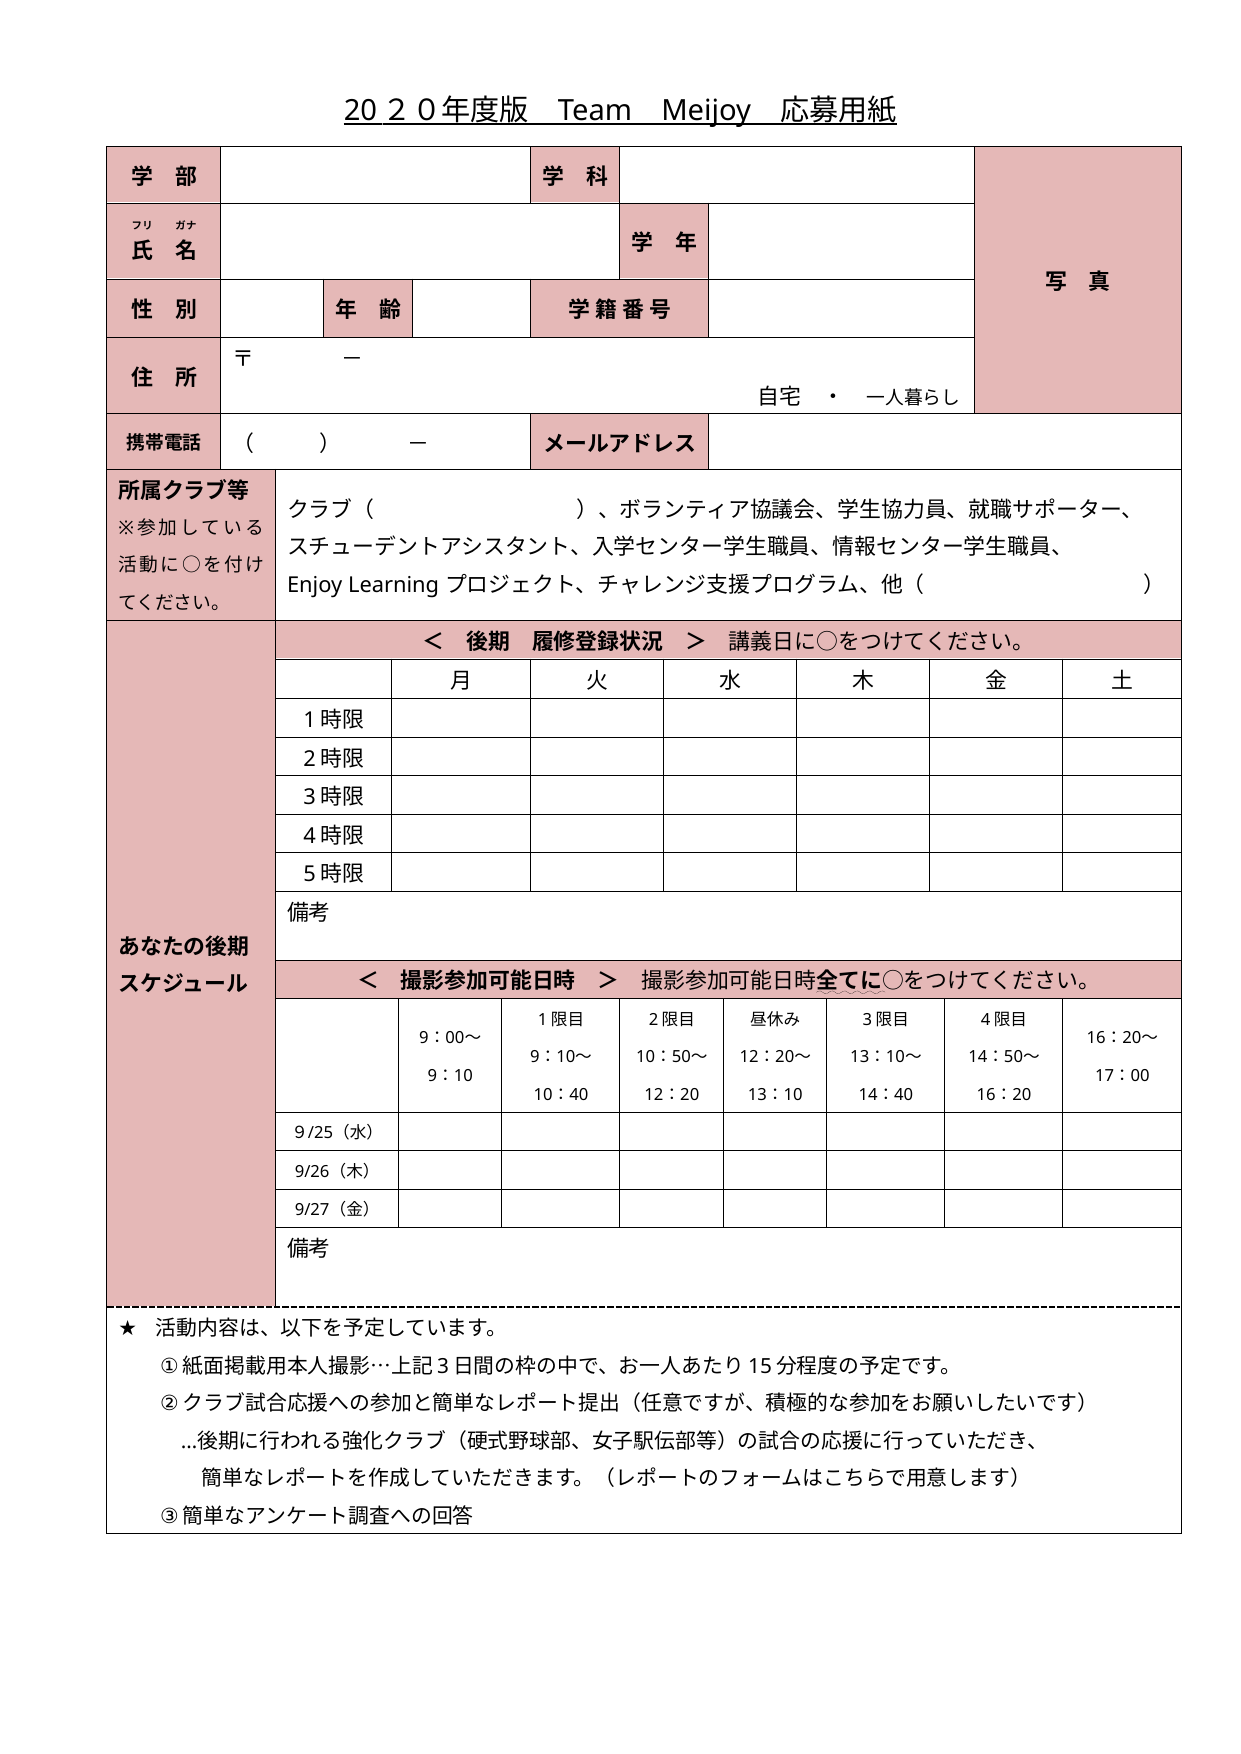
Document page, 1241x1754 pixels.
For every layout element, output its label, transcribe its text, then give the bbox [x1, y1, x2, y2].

table_cell [1063, 815, 1181, 852]
table_cell [797, 853, 929, 891]
table_cell 備考 [276, 892, 1181, 959]
table_cell [709, 280, 974, 337]
table_cell [221, 204, 619, 278]
table_cell [392, 815, 530, 852]
table_cell 所属クラブ等 ※参加している活動に○を付けてください。 [107, 470, 275, 620]
table_cell 1限目 9：10～ 10：40 [502, 999, 619, 1112]
table_cell [1063, 1151, 1181, 1189]
table_cell [930, 853, 1062, 891]
table_cell 3限目 13：10～ 14：40 [827, 999, 944, 1112]
table_cell 携帯電話 [107, 414, 220, 469]
table_cell [945, 1151, 1062, 1189]
table_cell [945, 1190, 1062, 1227]
table_cell [797, 738, 929, 775]
table_cell [724, 1151, 826, 1189]
table_cell [664, 815, 796, 852]
table_cell [1063, 699, 1181, 737]
table_cell [827, 1190, 944, 1227]
table_cell 昼休み 12：20～ 13：10 [724, 999, 826, 1112]
table_cell 2限目 10：50～ 12：20 [620, 999, 723, 1112]
table_cell [399, 1190, 501, 1227]
table_cell [276, 660, 391, 698]
table_cell 4限目 14：50～ 16：20 [945, 999, 1062, 1112]
table_cell [945, 1113, 1062, 1150]
table_cell 2時限 [276, 738, 391, 775]
table_cell [531, 776, 663, 814]
table_cell あなたの後期 スケジュール [107, 621, 275, 1306]
table_cell [531, 815, 663, 852]
table_cell 9/27（金） [276, 1190, 398, 1227]
table_cell [531, 738, 663, 775]
table_cell 土 [1063, 660, 1181, 698]
table_cell メールアドレス [531, 414, 708, 469]
table_header 写 真 [975, 147, 1181, 413]
table_cell [709, 414, 1181, 469]
table_cell [392, 699, 530, 737]
table_cell [930, 699, 1062, 737]
table_cell [664, 853, 796, 891]
table_header [620, 147, 974, 202]
table_cell [276, 999, 398, 1112]
table_cell [664, 699, 796, 737]
table_cell [797, 776, 929, 814]
table_cell [620, 1190, 723, 1227]
table_cell [930, 815, 1062, 852]
table_cell [1063, 738, 1181, 775]
table_cell [392, 738, 530, 775]
table_cell [392, 853, 530, 891]
table_cell 備考 [276, 1228, 1181, 1306]
table_cell [221, 280, 323, 337]
table_cell 9/26（木） [276, 1151, 398, 1189]
table_cell [620, 1113, 723, 1150]
table_cell 学 籍 番 号 [531, 280, 708, 337]
table_cell [1063, 1190, 1181, 1227]
table_cell 年 齢 [324, 280, 412, 337]
table_cell [531, 699, 663, 737]
table_cell [930, 738, 1062, 775]
table_cell 3時限 [276, 776, 391, 814]
table_cell 学 年 [620, 204, 708, 278]
table_cell [724, 1113, 826, 1150]
table_cell 火 [531, 660, 663, 698]
table_cell [797, 815, 929, 852]
table_cell [709, 204, 974, 278]
table_cell ９/25（水） [276, 1113, 398, 1150]
table_cell ＜ 後期 履修登録状況 ＞ 講義日に○をつけてください。 [276, 621, 1181, 658]
table_cell [827, 1113, 944, 1150]
table_header 学 部 [107, 147, 220, 202]
table_cell 〒 － 自宅 ・ 一人暮らし [221, 338, 974, 413]
table_cell [1063, 776, 1181, 814]
table_cell [620, 1151, 723, 1189]
table_cell クラブ（ ）、ボランティア協議会、学生協力員、就職サポーター、 スチューデントアシスタント、入学センター学生職員、情報センター学生職員、 Enjoy Learning プロジェクト、チャレンジ支援プログラム、他（ ） [276, 470, 1181, 620]
table_cell 金 [930, 660, 1062, 698]
table_cell [399, 1151, 501, 1189]
table_cell [502, 1151, 619, 1189]
table_cell [664, 738, 796, 775]
table_header 学 科 [531, 147, 619, 202]
table_cell [399, 1113, 501, 1150]
table_cell 水 [664, 660, 796, 698]
table_cell ＜ 撮影参加可能日時 ＞ 撮影参加可能日時全てに○をつけてください。 [276, 961, 1181, 998]
table_cell [531, 853, 663, 891]
table_cell 9：00～ 9：10 [399, 999, 501, 1112]
table_cell 5時限 [276, 853, 391, 891]
text 20２０年度版 Team Meijoy 応募用紙 [118, 71, 1122, 146]
table_cell [930, 776, 1062, 814]
table_cell [664, 776, 796, 814]
table_cell [1063, 1113, 1181, 1150]
table_cell [724, 1190, 826, 1227]
table_cell 16：20～ 17：00 [1063, 999, 1181, 1112]
table_cell [392, 776, 530, 814]
table_cell 月 [392, 660, 530, 698]
table_cell [413, 280, 530, 337]
table_cell （ ） － [221, 414, 530, 469]
table_cell [502, 1190, 619, 1227]
table_cell [1063, 853, 1181, 891]
table_cell 住 所 [107, 338, 220, 413]
table_cell [797, 699, 929, 737]
table_cell 活動内容は、以下を予定しています。 ①紙面掲載用本人撮影…上記3日間の枠の中で、お一人あたり15分程度の予定です。 ②クラブ試合応援への参加と簡単なレポート提出（任意ですが、積極的な参加をお願いしたいです） …後期に行われる強化クラブ（硬式野球部、女子駅伝部等）の試合の応援に行っていただき、 簡単なレポートを作成していただきます。（レポートのフォームはこちらで用意します） ③簡単なアンケート調査への回答 [107, 1306, 1181, 1533]
table_cell [502, 1113, 619, 1150]
table_cell 4時限 [276, 815, 391, 852]
table_cell 性 別 [107, 280, 220, 337]
table_header [221, 147, 530, 202]
table_cell 1時限 [276, 699, 391, 737]
table_cell 木 [797, 660, 929, 698]
table_cell [827, 1151, 944, 1189]
table_cell [107, 204, 220, 278]
